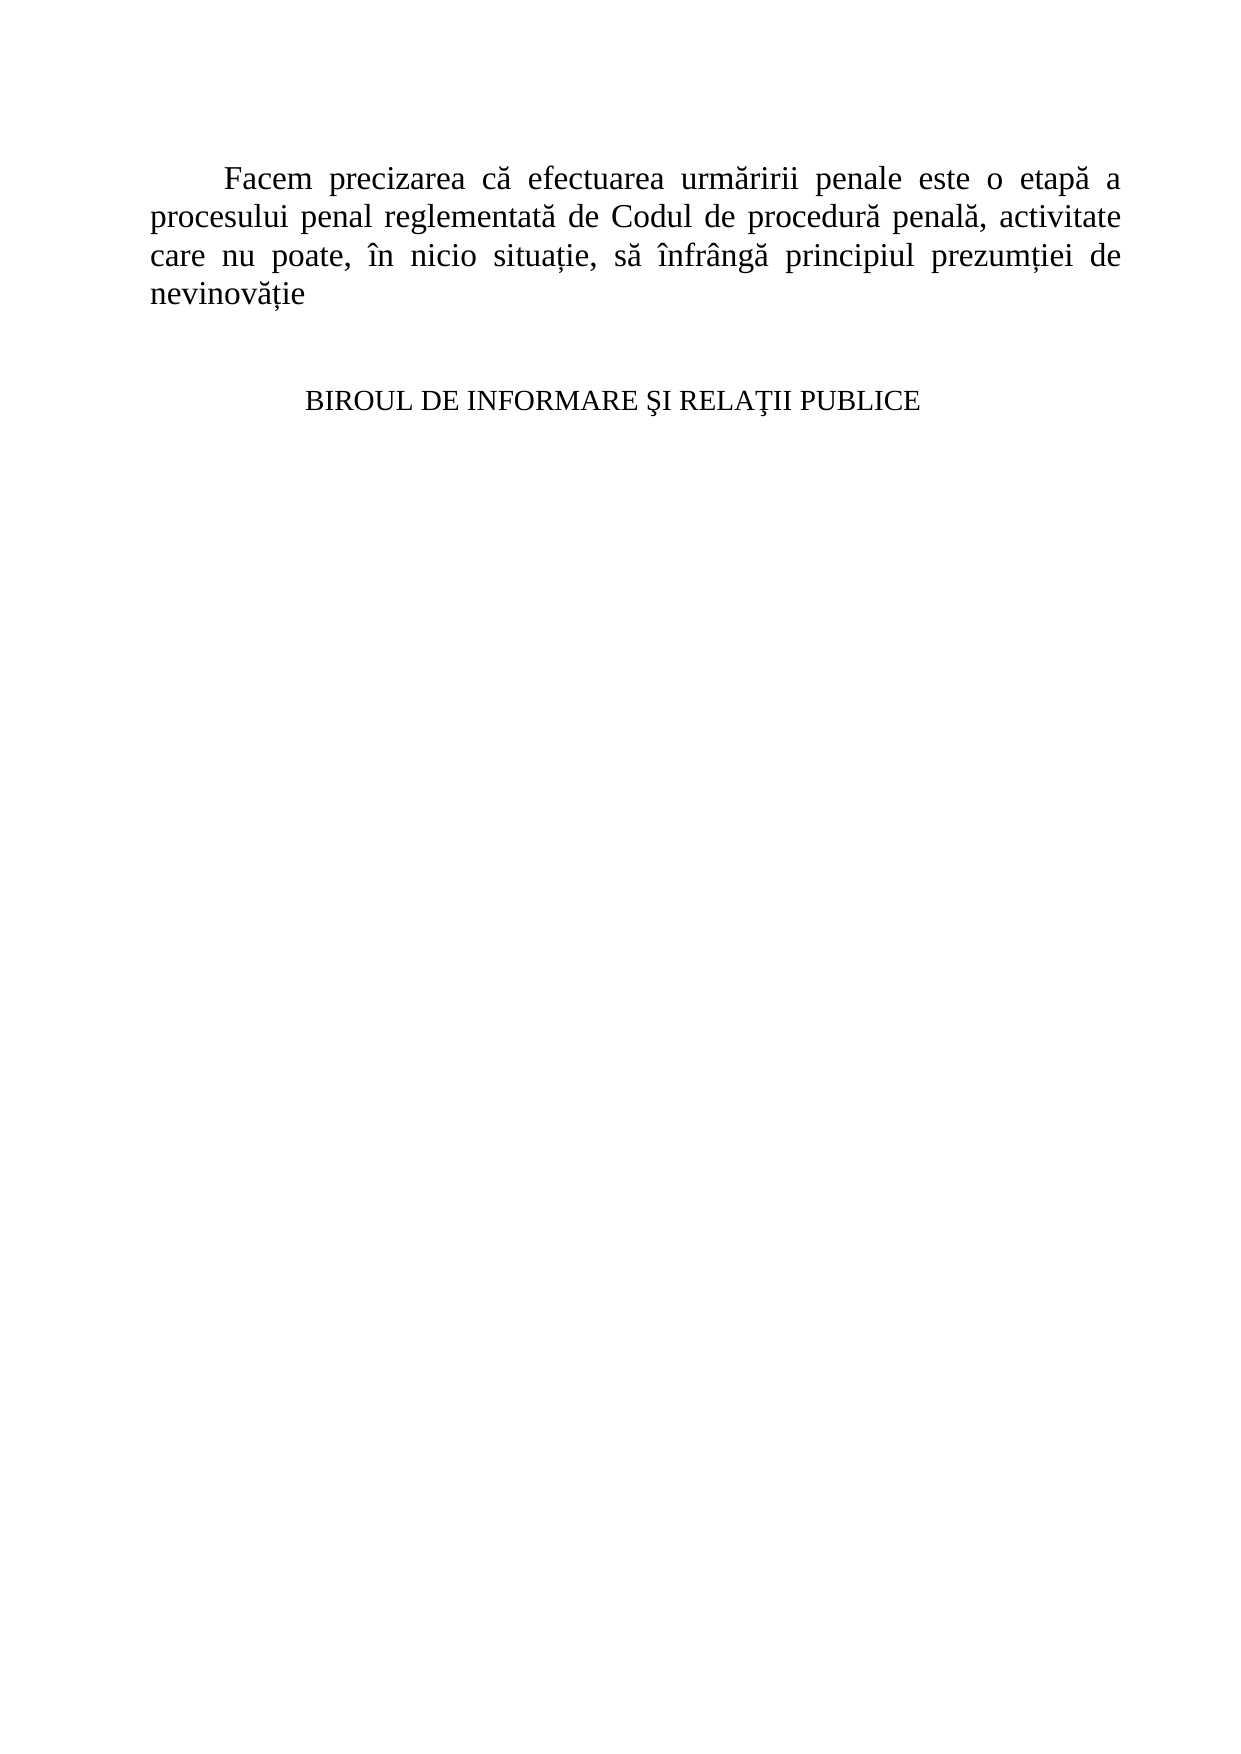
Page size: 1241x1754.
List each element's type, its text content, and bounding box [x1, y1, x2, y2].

text BIROUL DE INFORMARE ŞI RELAŢII PUBLICE [150, 383, 1122, 417]
text Facem precizarea că efectuarea urmăririi penale este o etapă a procesului penal reglementată de Codul de procedură penală, activitate care nu poate, în nicio situație, să înfrângă principiul prezumției de nevinovăție [150, 158, 1122, 312]
